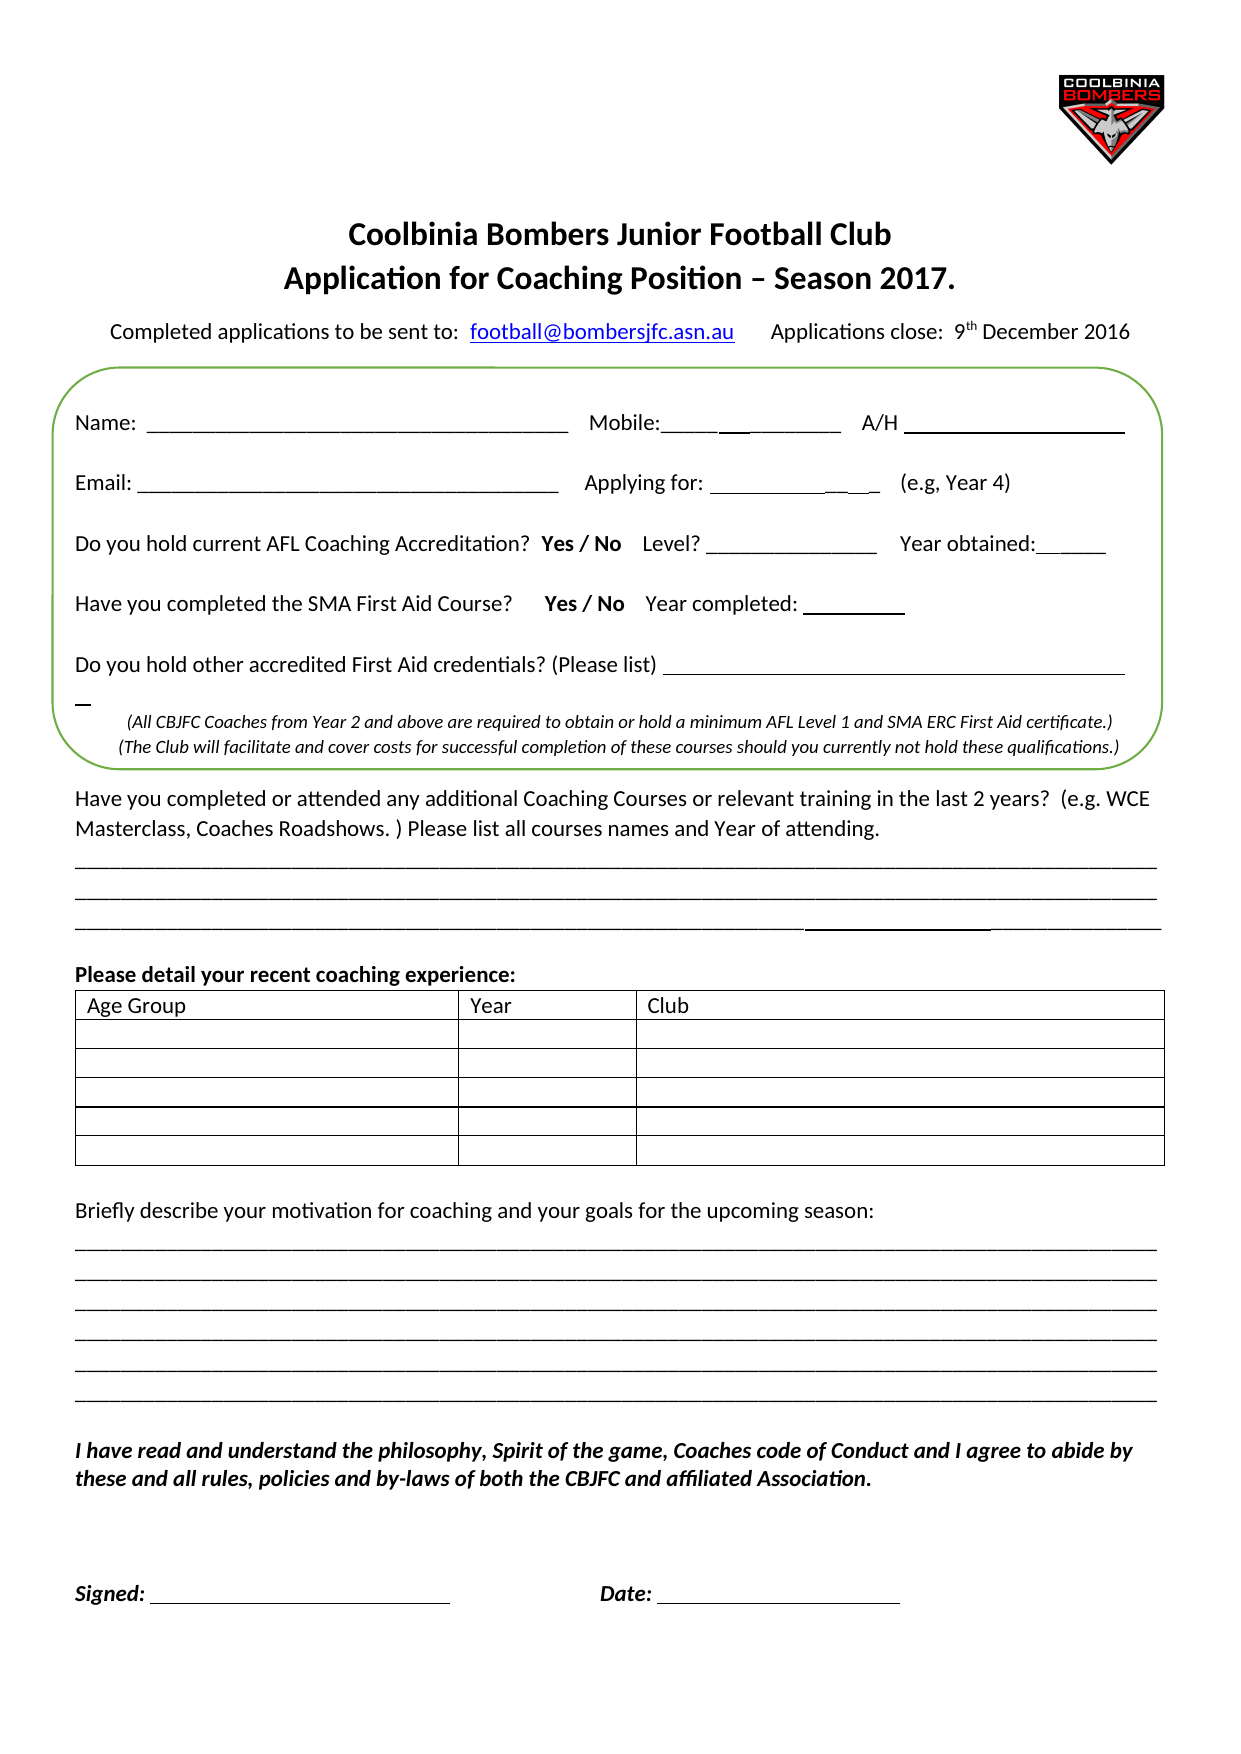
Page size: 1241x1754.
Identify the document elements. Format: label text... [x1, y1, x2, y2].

text Name: _____________________________________ Mobile:_____ ________ A/H [75, 408, 1165, 436]
table_cell [76, 1020, 458, 1048]
table_cell [637, 1020, 1164, 1048]
text Briefly describe your motivation for coaching and your goals for the upcoming season: [75, 1196, 1165, 1224]
text Do you hold current AFL Coaching Accreditation? Yes / No Level? _______________ Year obtained: ____ [75, 529, 1165, 557]
text Have you completed the SMA First Aid Course? Yes / No Year completed: Do you hold other accredited First Aid credentials? (Please list) [75, 589, 1165, 708]
text ______________________________________________________________________________________________________________________________________________________________________________________________________________________________________________________________ _______________ [75, 844, 1165, 933]
table_cell [637, 1078, 1164, 1106]
text __________________________________________________________________________________________________________________________________________________________________________________________________________________________________________________________________________________________________________________________________________________________________________________________________________________________________________________________________________________________________________________________________________________________________________________________ [75, 1226, 1165, 1405]
text Have you completed or attended any additional Coaching Courses or relevant training in the last 2 years? (e.g. WCE Masterclass, Coaches Roadshows. ) Please list all courses names and Year of attending. [75, 784, 1165, 842]
text Please detail your recent coaching experience: [75, 960, 1165, 988]
table_cell [76, 1078, 458, 1106]
picture [1057, 73, 1166, 166]
table_cell [459, 1108, 636, 1135]
text Completed applications to be sent to: football@bombersjfc.asn.au Applications close: 9th December 2016 [75, 317, 1165, 345]
text Email: _____________________________________ Applying for: __ _ (e.g, Year 4) [75, 468, 1165, 496]
text Signed: Date: [75, 1579, 1165, 1607]
text I have read and understand the philosophy, Spirit of the game, Coaches code of Conduct and I agree to abide by these and all rules, policies and by-laws of both the CBJFC and affiliated Association. [75, 1436, 1165, 1492]
table_cell [637, 1136, 1164, 1164]
table_header Club [637, 991, 1164, 1019]
table_cell [459, 1020, 636, 1048]
table_header Age Group [76, 991, 458, 1019]
text Coolbinia Bombers Junior Football Club Application for Coaching Position – Season 2017. [75, 213, 1165, 297]
table_cell [459, 1136, 636, 1164]
table_cell [459, 1078, 636, 1106]
table_cell [76, 1136, 458, 1164]
text (All CBJFC Coaches from Year 2 and above are required to obtain or hold a minimum AFL Level 1 and SMA ERC First Aid certificate.) (The Club will facilitate and cover costs for successful completion of these courses should you currently not hold these qualifications.) [75, 710, 1165, 758]
table_cell [459, 1049, 636, 1077]
table_cell [76, 1108, 458, 1135]
table_cell [637, 1049, 1164, 1077]
table_header Year [459, 991, 636, 1019]
table_cell [637, 1108, 1164, 1135]
table_cell [76, 1049, 458, 1077]
